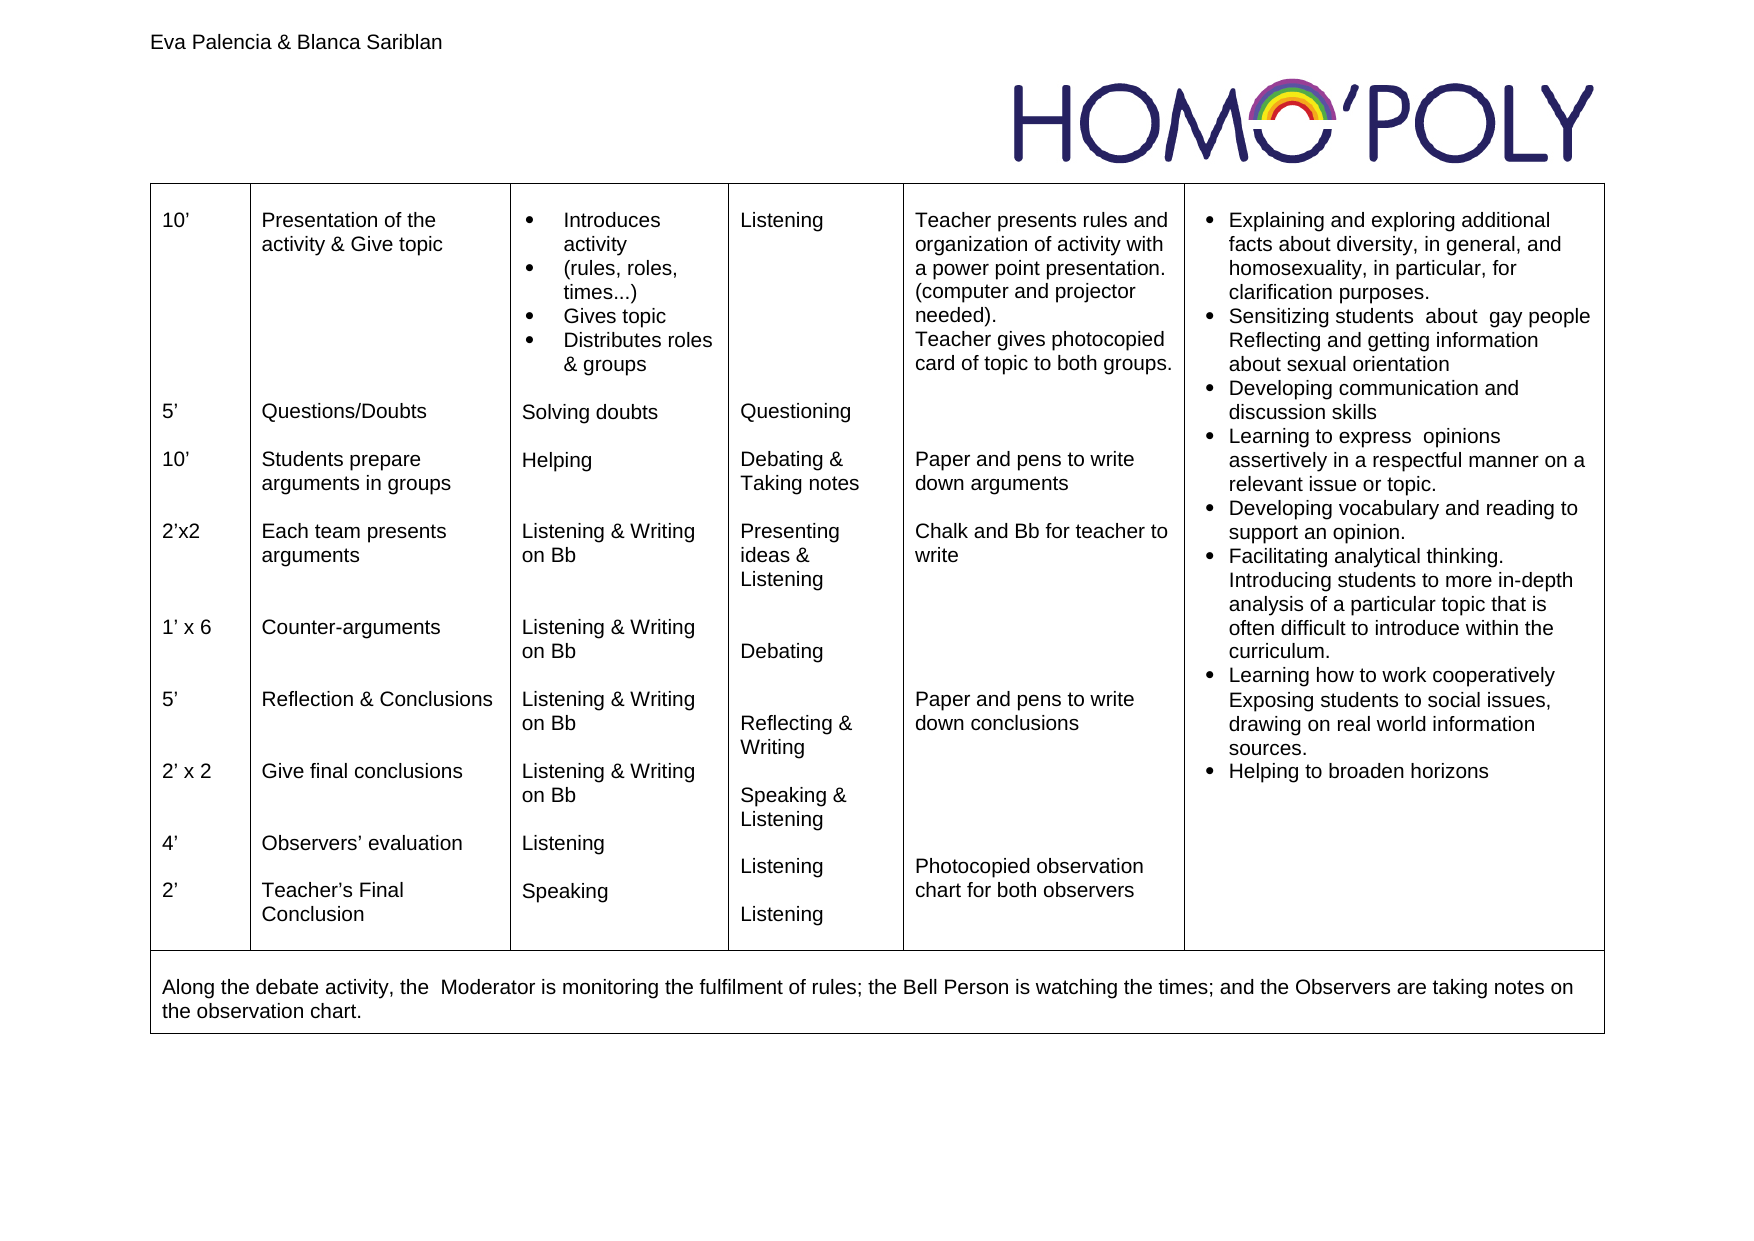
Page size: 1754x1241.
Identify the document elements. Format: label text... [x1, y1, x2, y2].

table_cell Introduces activity (rules, roles, times...) Gives topic Distributes roles & groups Solving doubts Helping Listening & Writing on Bb Listening & Writing on Bb Listening & Writing on Bb Listening & Writing on Bb Listening Speaking [511, 184, 728, 950]
picture [1001, 53, 1604, 183]
table_cell Listening Questioning Debating & Taking notes Presenting ideas & Listening Debating Reflecting & Writing Speaking & Listening Listening Listening [729, 184, 903, 950]
table_cell 10’ 5’ 10’ 2’x2 1’ x 6 5’ 2’ x 2 4’ 2’ [151, 184, 250, 950]
table_cell Presentation of the activity & Give topic Questions/Doubts Students prepare arguments in groups Each team presents arguments Counter-arguments Reflection & Conclusions Give final conclusions Observers’ evaluation Teacher’s Final Conclusion [251, 184, 510, 950]
table_cell Along the debate activity, the Moderator is monitoring the fulfilment of rules; the Bell Person is watching the times; and the Observers are taking notes on the observation chart. [151, 951, 1604, 1033]
table_cell Explaining and exploring additional facts about diversity, in general, and homosexuality, in particular, for clarification purposes. Sensitizing students about gay people Reflecting and getting information about sexual orientation Developing communication and discussion skills Learning to express opinions assertively in a respectful manner on a relevant issue or topic. Developing vocabulary and reading to support an opinion. Facilitating analytical thinking. Introducing students to more in-depth analysis of a particular topic that is often difficult to introduce within the curriculum. Learning how to work cooperatively Exposing students to social issues, drawing on real world information sources. Helping to broaden horizons [1185, 184, 1604, 950]
table_cell Teacher presents rules and organization of activity with a power point presentation. (computer and projector needed). Teacher gives photocopied card of topic to both groups. Paper and pens to write down arguments Chalk and Bb for teacher to write Paper and pens to write down conclusions Photocopied observation chart for both observers [904, 184, 1184, 950]
